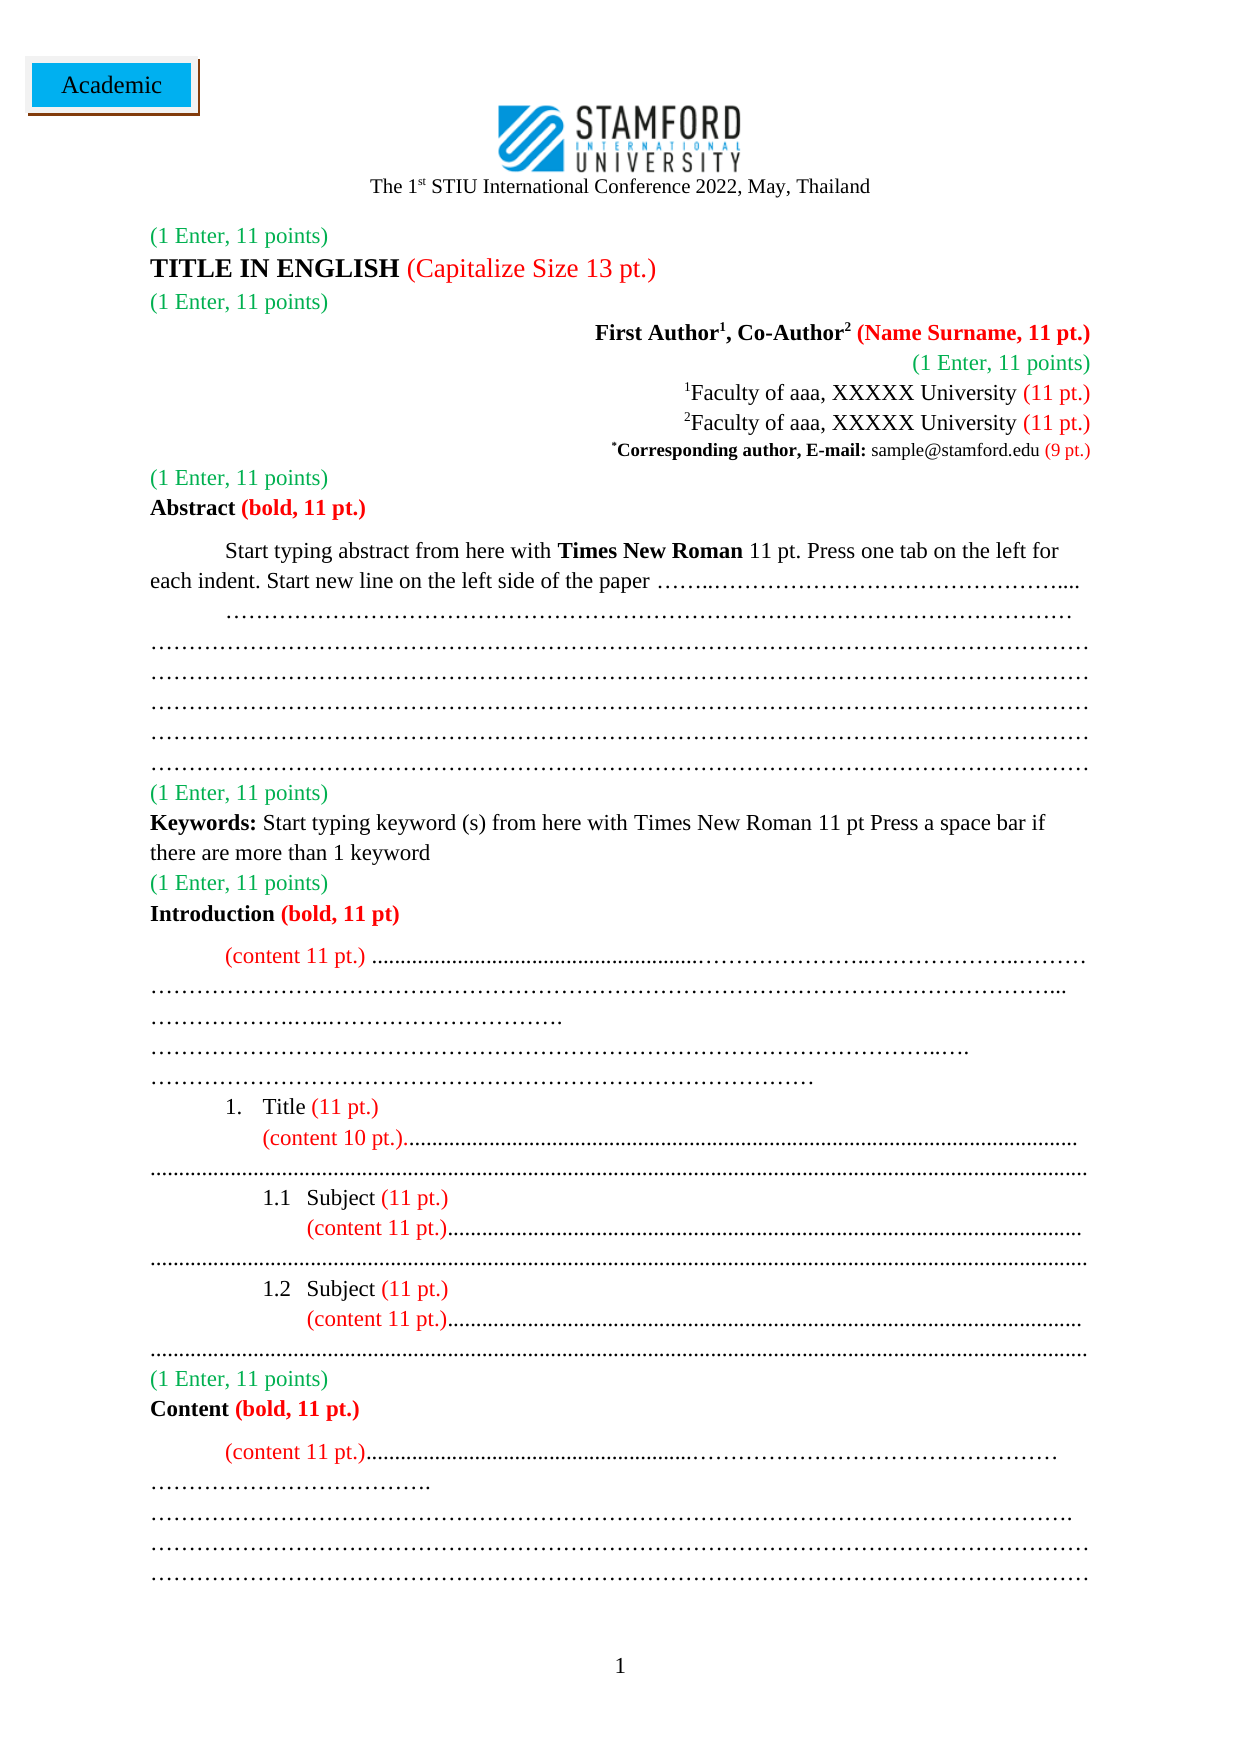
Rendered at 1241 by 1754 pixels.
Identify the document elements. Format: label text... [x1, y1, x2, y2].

picture [496, 103, 744, 175]
text …………………………………………………………………………………………………………………………………………………………………………………………………………………………………………………………………………………………………………………………………………………………………………………………………………………………………………………………………………………………………………………………………………………………………………………………………………………………………………………………………… [150, 597, 1090, 775]
text (1 Enter, 11 points) [150, 349, 1090, 375]
text ……………………………….………………………………………………………………………...……………….…..………………………….…………………………………………………………………………………………..….…………………………………………………………………………… [150, 972, 1090, 1089]
text (1 Enter, 11 points) [150, 288, 1090, 315]
text .................................................................................................................................................................... [150, 1244, 1090, 1271]
text TITLE IN ENGLISH (Capitalize Size 13 pt.) [150, 253, 1090, 284]
text Abstract (bold, 11 pt.) [150, 494, 1090, 521]
text 2Faculty of aaa, XXXXX University (11 pt.) [150, 409, 1090, 436]
list Title (11 pt.) [225, 1093, 1090, 1120]
text (1 Enter, 11 points) [150, 222, 1090, 249]
text Start typing abstract from here with Times New Roman 11 pt. Press one tab on the left for each indent. Start new line on the left side of the paper ……..……………………………………….... [150, 537, 1090, 594]
text *Corresponding author, E-mail: sample@stamford.edu (9 pt.) [150, 439, 1090, 461]
text (content 10 pt.)...................................................................................................................... [150, 1123, 1090, 1150]
text (1 Enter, 11 points) [150, 869, 1090, 896]
text 1.2 Subject (11 pt.) [262, 1274, 1090, 1301]
text (content 11 pt.)............................................................................................................... [150, 1305, 1090, 1331]
text .................................................................................................................................................................... [150, 1335, 1090, 1361]
text (content 11 pt.)............................................................................................................... [150, 1214, 1090, 1241]
text (content 11 pt.) .........................................................…………………..………………..……… [150, 942, 1090, 969]
text .................................................................................................................................................................... [150, 1154, 1090, 1180]
text (1 Enter, 11 points) [150, 779, 1090, 805]
text First Author1, Co-Author2 (Name Surname, 11 pt.) [150, 318, 1090, 345]
text 1.1 Subject (11 pt.) [262, 1184, 1090, 1210]
text (1 Enter, 11 points) [150, 1365, 1090, 1392]
text Introduction (bold, 11 pt) [150, 899, 1090, 926]
text Keywords: Start typing keyword (s) from here with Times New Roman 11 pt Press a space bar if there are more than 1 keyword [150, 809, 1090, 866]
text Content (bold, 11 pt.) [150, 1395, 1090, 1422]
text 1Faculty of aaa, XXXXX University (11 pt.) [150, 379, 1090, 405]
text (1 Enter, 11 points) [150, 464, 1090, 491]
